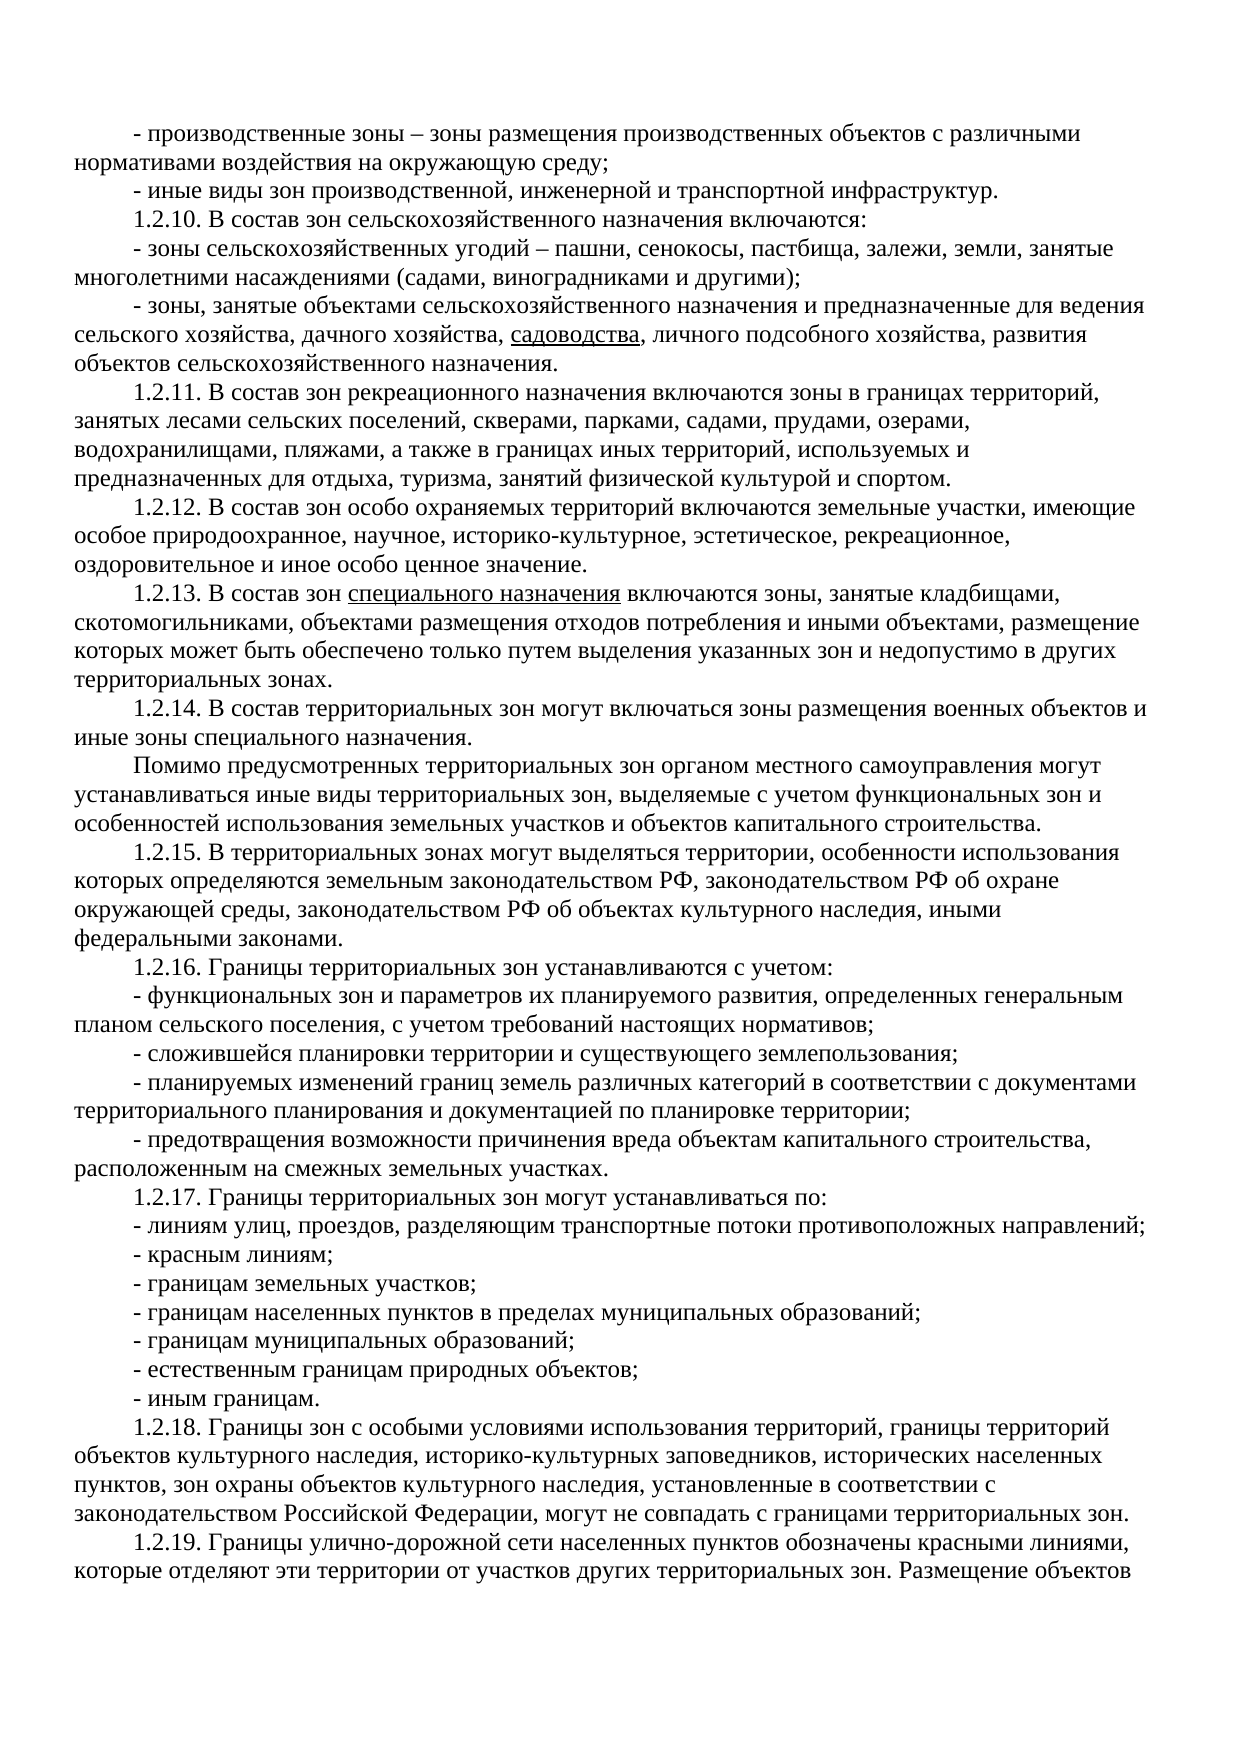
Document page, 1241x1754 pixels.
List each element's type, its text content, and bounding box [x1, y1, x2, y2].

text 1.2.11. В состав зон рекреационного назначения включаются зоны в границах территорий, занятых лесами сельских поселений, скверами, парками, садами, прудами, озерами, водохранилищами, пляжами, а также в границах иных территорий, используемых и предназначенных для отдыха, туризма, занятий физической культурой и спортом. [74, 377, 1152, 492]
text 1.2.17. Границы территориальных зон могут устанавливаться по: [74, 1182, 1152, 1211]
text 1.2.14. В состав территориальных зон могут включаться зоны размещения военных объектов и иные зоны специального назначения. [74, 693, 1152, 751]
text 1.2.16. Границы территориальных зон устанавливаются с учетом: [74, 952, 1152, 981]
text - границам муниципальных образований; [74, 1326, 1152, 1354]
text - зоны сельскохозяйственных угодий – пашни, сенокосы, пастбища, залежи, земли, занятые многолетними насаждениями (садами, виноградниками и другими); [74, 233, 1152, 291]
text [74, 1527, 1152, 1584]
text - красным линиям; [74, 1239, 1152, 1268]
text - производственные зоны – зоны размещения производственных объектов с различными нормативами воздействия на окружающую среду; [74, 118, 1152, 176]
text - линиям улиц, проездов, разделяющим транспортные потоки противоположных направлений; [74, 1211, 1152, 1239]
text - предотвращения возможности причинения вреда объектам капитального строительства, расположенным на смежных земельных участках. [74, 1124, 1152, 1182]
text - границам населенных пунктов в пределах муниципальных образований; [74, 1297, 1152, 1326]
text - границам земельных участков; [74, 1268, 1152, 1297]
text - функциональных зон и параметров их планируемого развития, определенных генеральным планом сельского поселения, с учетом требований настоящих нормативов; [74, 981, 1152, 1038]
text 1.2.12. В состав зон особо охраняемых территорий включаются земельные участки, имеющие особое природоохранное, научное, историко-культурное, эстетическое, рекреационное, оздоровительное и иное особо ценное значение. [74, 492, 1152, 578]
text - планируемых изменений границ земель различных категорий в соответствии с документами территориального планирования и документацией по планировке территории; [74, 1067, 1152, 1124]
text 1.2.18. Границы зон с особыми условиями использования территорий, границы территорий объектов культурного наследия, историко-культурных заповедников, исторических населенных пунктов, зон охраны объектов культурного наследия, установленные в соответствии с законодательством Российской Федерации, могут не совпадать с границами территориальных зон. [74, 1412, 1152, 1527]
text 1.2.15. В территориальных зонах могут выделяться территории, особенности использования которых определяются земельным законодательством РФ, законодательством РФ об охране окружающей среды, законодательством РФ об объектах культурного наследия, иными федеральными законами. [74, 837, 1152, 952]
text 1.2.10. В состав зон сельскохозяйственного назначения включаются: [74, 204, 1152, 233]
text - сложившейся планировки территории и существующего землепользования; [74, 1038, 1152, 1067]
text - зоны, занятые объектами сельскохозяйственного назначения и предназначенные для ведения сельского хозяйства, дачного хозяйства, садоводства, личного подсобного хозяйства, развития объектов сельскохозяйственного назначения. [74, 291, 1152, 377]
text 1.2.13. В состав зон специального назначения включаются зоны, занятые кладбищами, скотомогильниками, объектами размещения отходов потребления и иными объектами, размещение которых может быть обеспечено только путем выделения указанных зон и недопустимо в других территориальных зонах. [74, 578, 1152, 693]
text - естественным границам природных объектов; [74, 1354, 1152, 1383]
text Помимо предусмотренных территориальных зон органом местного самоуправления могут устанавливаться иные виды территориальных зон, выделяемые с учетом функциональных зон и особенностей использования земельных участков и объектов капитального строительства. [74, 751, 1152, 837]
text - иные виды зон производственной, инженерной и транспортной инфраструктур. [74, 176, 1152, 204]
text - иным границам. [74, 1383, 1152, 1412]
